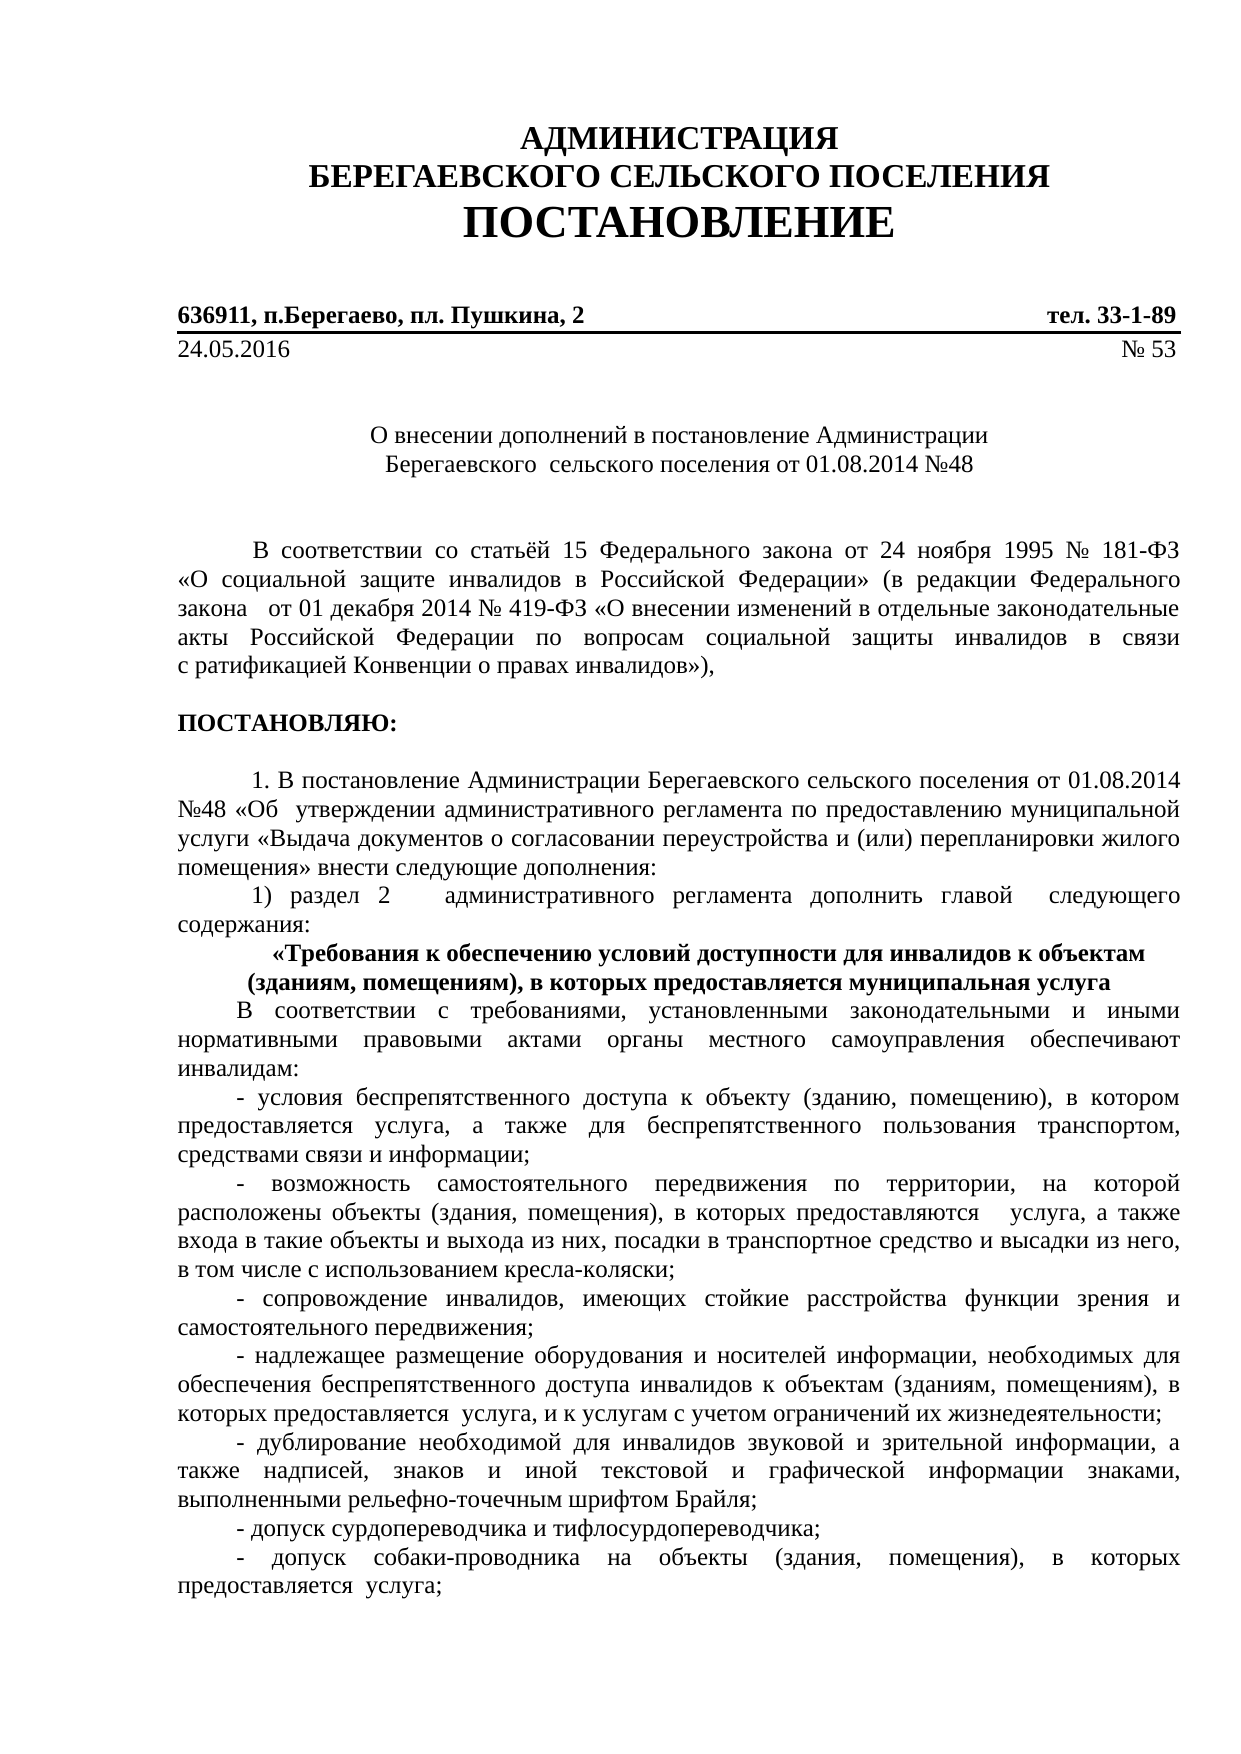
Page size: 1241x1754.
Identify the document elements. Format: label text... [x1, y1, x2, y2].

text 1. В постановление Администрации Берегаевского сельского поселения от 01.08.2014 №48 «Об утверждении административного регламента по предоставлению муниципальной услуги «Выдача документов о согласовании переустройства и (или) перепланировки жилого помещения» внести следующие дополнения: [177, 765, 1181, 880]
text «Требования к обеспечению условий доступности для инвалидов к объектам (зданиям, помещениям), в которых предоставляется муниципальная услуга [177, 938, 1181, 995]
text ПОСТАНОВЛЯЮ: [177, 708, 1181, 737]
text Берегаевского сельского поселения от 01.08.2014 №48 [177, 449, 1181, 478]
text В соответствии со статьёй 15 Федерального закона от 24 ноября 1995 № 181-ФЗ «О социальной защите инвалидов в Российской Федерации» (в редакции Федерального закона от 01 декабря 2014 № 419-ФЗ «О внесении изменений в отдельные законодательные акты Российской Федерации по вопросам социальной защиты инвалидов в связи с ратификацией Конвенции о правах инвалидов»), [177, 535, 1181, 679]
text - надлежащее размещение оборудования и носителей информации, необходимых для обеспечения беспрепятственного доступа инвалидов к объектам (зданиям, помещениям), в которых предоставляется услуга, и к услугам с учетом ограничений их жизнедеятельности; [177, 1340, 1181, 1427]
text О внесении дополнений в постановление Администрации [177, 420, 1181, 449]
text - сопровождение инвалидов, имеющих стойкие расстройства функции зрения и самостоятельного передвижения; [177, 1283, 1181, 1340]
text 636911, п.Берегаево, пл. Пушкина, 2 тел. 33-1-89 [177, 300, 1181, 331]
text - допуск собаки-проводника на объекты (здания, помещения), в которых предоставляется услуга; [177, 1542, 1181, 1599]
text АДМИНИСТРАЦИЯ [177, 118, 1181, 156]
text ПОСТАНОВЛЕНИЕ [177, 195, 1181, 247]
text - допуск сурдопереводчика и тифлосурдопереводчика; [177, 1513, 1181, 1542]
text - возможность самостоятельного передвижения по территории, на которой расположены объекты (здания, помещения), в которых предоставляются услуга, а также входа в такие объекты и выхода из них, посадки в транспортное средство и высадки из него, в том числе с использованием кресла-коляски; [177, 1168, 1181, 1283]
text 1) раздел 2 административного регламента дополнить главой следующего содержания: [177, 880, 1181, 938]
text - дублирование необходимой для инвалидов звуковой и зрительной информации, а также надписей, знаков и иной текстовой и графической информации знаками, выполненными рельефно-точечным шрифтом Брайля; [177, 1427, 1181, 1513]
text 24.05.2016 № 53 [177, 334, 1181, 363]
text - условия беспрепятственного доступа к объекту (зданию, помещению), в котором предоставляется услуга, а также для беспрепятственного пользования транспортом, средствами связи и информации; [177, 1082, 1181, 1168]
text В соответствии с требованиями, установленными законодательными и иными нормативными правовыми актами органы местного самоуправления обеспечивают инвалидам: [177, 995, 1181, 1082]
text БЕРЕГАЕВСКОГО СЕЛЬСКОГО ПОСЕЛЕНИЯ [177, 156, 1181, 195]
